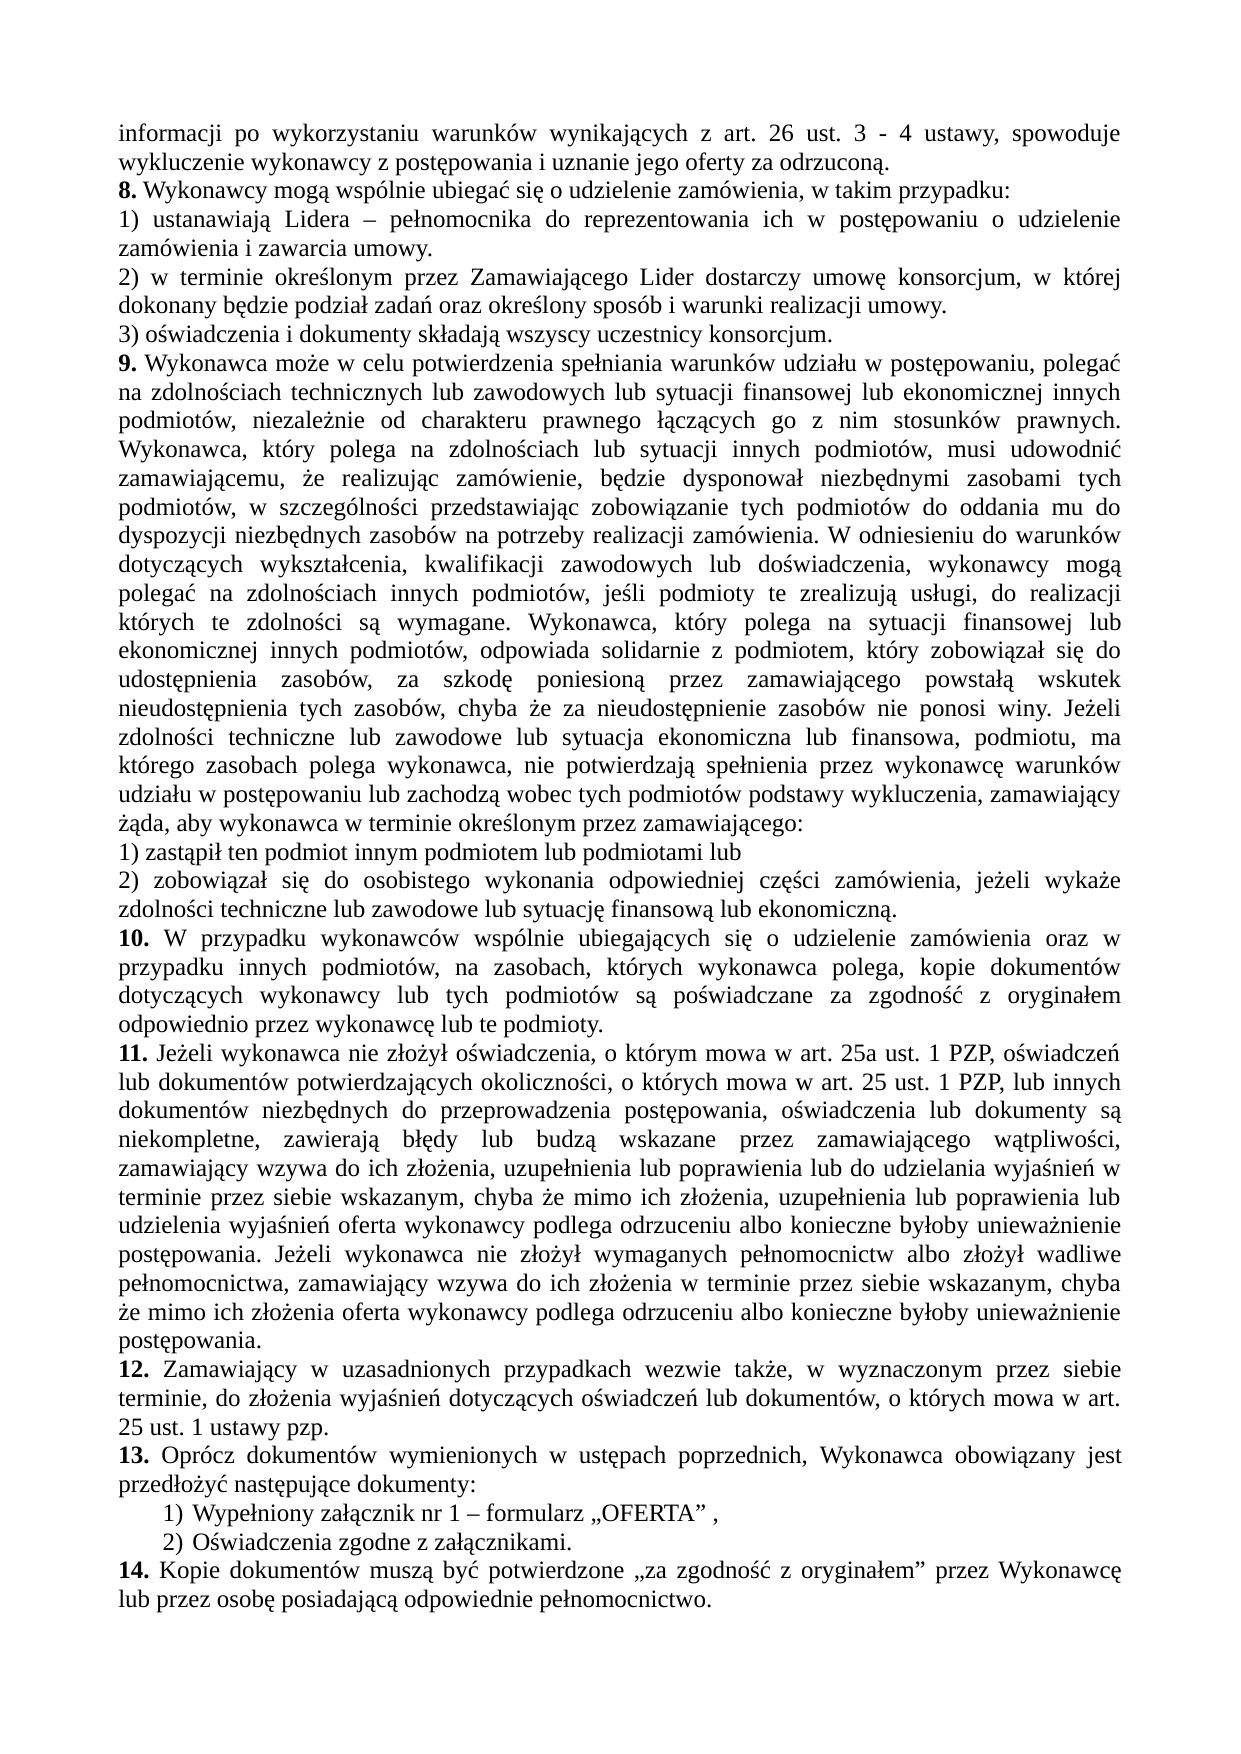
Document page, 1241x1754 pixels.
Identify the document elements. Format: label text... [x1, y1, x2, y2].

text 1) ustanawiają Lidera – pełnomocnika do reprezentowania ich w postępowaniu o udzielenie zamówienia i zawarcia umowy. [118, 204, 1122, 262]
text 2) zobowiązał się do osobistego wykonania odpowiedniej części zamówienia, jeżeli wykaże zdolności techniczne lub zawodowe lub sytuację finansową lub ekonomiczną. [118, 866, 1122, 923]
text 1) zastąpił ten podmiot innym podmiotem lub podmiotami lub [118, 837, 1122, 866]
text 11. Jeżeli wykonawca nie złożył oświadczenia, o którym mowa w art. 25a ust. 1 PZP, oświadczeń lub dokumentów potwierdzających okoliczności, o których mowa w art. 25 ust. 1 PZP, lub innych dokumentów niezbędnych do przeprowadzenia postępowania, oświadczenia lub dokumenty są niekompletne, zawierają błędy lub budzą wskazane przez zamawiającego wątpliwości, zamawiający wzywa do ich złożenia, uzupełnienia lub poprawienia lub do udzielania wyjaśnień w terminie przez siebie wskazanym, chyba że mimo ich złożenia, uzupełnienia lub poprawienia lub udzielenia wyjaśnień oferta wykonawcy podlega odrzuceniu albo konieczne byłoby unieważnienie postępowania. Jeżeli wykonawca nie złożył wymaganych pełnomocnictw albo złożył wadliwe pełnomocnictwa, zamawiający wzywa do ich złożenia w terminie przez siebie wskazanym, chyba że mimo ich złożenia oferta wykonawcy podlega odrzuceniu albo konieczne byłoby unieważnienie postępowania. [118, 1038, 1122, 1354]
text 13. Oprócz dokumentów wymienionych w ustępach poprzednich, Wykonawca obowiązany jest przedłożyć następujące dokumenty: [118, 1441, 1122, 1498]
text 10. W przypadku wykonawców wspólnie ubiegających się o udzielenie zamówienia oraz w przypadku innych podmiotów, na zasobach, których wykonawca polega, kopie dokumentów dotyczących wykonawcy lub tych podmiotów są poświadczane za zgodność z oryginałem odpowiednio przez wykonawcę lub te podmioty. [118, 923, 1122, 1038]
text 14. Kopie dokumentów muszą być potwierdzone „za zgodność z oryginałem” przez Wykonawcę lub przez osobę posiadającą odpowiednie pełnomocnictwo. [118, 1556, 1122, 1613]
text 12. Zamawiający w uzasadnionych przypadkach wezwie także, w wyznaczonym przez siebie terminie, do złożenia wyjaśnień dotyczących oświadczeń lub dokumentów, o których mowa w art. 25 ust. 1 ustawy pzp. [118, 1354, 1122, 1441]
text 9. Wykonawca może w celu potwierdzenia spełniania warunków udziału w postępowaniu, polegać na zdolnościach technicznych lub zawodowych lub sytuacji finansowej lub ekonomicznej innych podmiotów, niezależnie od charakteru prawnego łączących go z nim stosunków prawnych. Wykonawca, który polega na zdolnościach lub sytuacji innych podmiotów, musi udowodnić zamawiającemu, że realizując zamówienie, będzie dysponował niezbędnymi zasobami tych podmiotów, w szczególności przedstawiając zobowiązanie tych podmiotów do oddania mu do dyspozycji niezbędnych zasobów na potrzeby realizacji zamówienia. W odniesieniu do warunków dotyczących wykształcenia, kwalifikacji zawodowych lub doświadczenia, wykonawcy mogą polegać na zdolnościach innych podmiotów, jeśli podmioty te zrealizują usługi, do realizacji których te zdolności są wymagane. Wykonawca, który polega na sytuacji finansowej lub ekonomicznej innych podmiotów, odpowiada solidarnie z podmiotem, który zobowiązał się do udostępnienia zasobów, za szkodę poniesioną przez zamawiającego powstałą wskutek nieudostępnienia tych zasobów, chyba że za nieudostępnienie zasobów nie ponosi winy. Jeżeli zdolności techniczne lub zawodowe lub sytuacja ekonomiczna lub finansowa, podmiotu, ma którego zasobach polega wykonawca, nie potwierdzają spełnienia przez wykonawcę warunków udziału w postępowaniu lub zachodzą wobec tych podmiotów podstawy wykluczenia, zamawiający żąda, aby wykonawca w terminie określonym przez zamawiającego: [118, 348, 1122, 837]
text 3) oświadczenia i dokumenty składają wszyscy uczestnicy konsorcjum. [118, 319, 1122, 348]
text 2) w terminie określonym przez Zamawiającego Lider dostarczy umowę konsorcjum, w której dokonany będzie podział zadań oraz określony sposób i warunki realizacji umowy. [118, 262, 1122, 319]
list Wypełniony załącznik nr 1 – formularz „OFERTA” , [162, 1498, 1122, 1527]
text 8. Wykonawcy mogą wspólnie ubiegać się o udzielenie zamówienia, w takim przypadku: [118, 176, 1122, 204]
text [118, 118, 1122, 176]
list Oświadczenia zgodne z załącznikami. [162, 1527, 1122, 1556]
